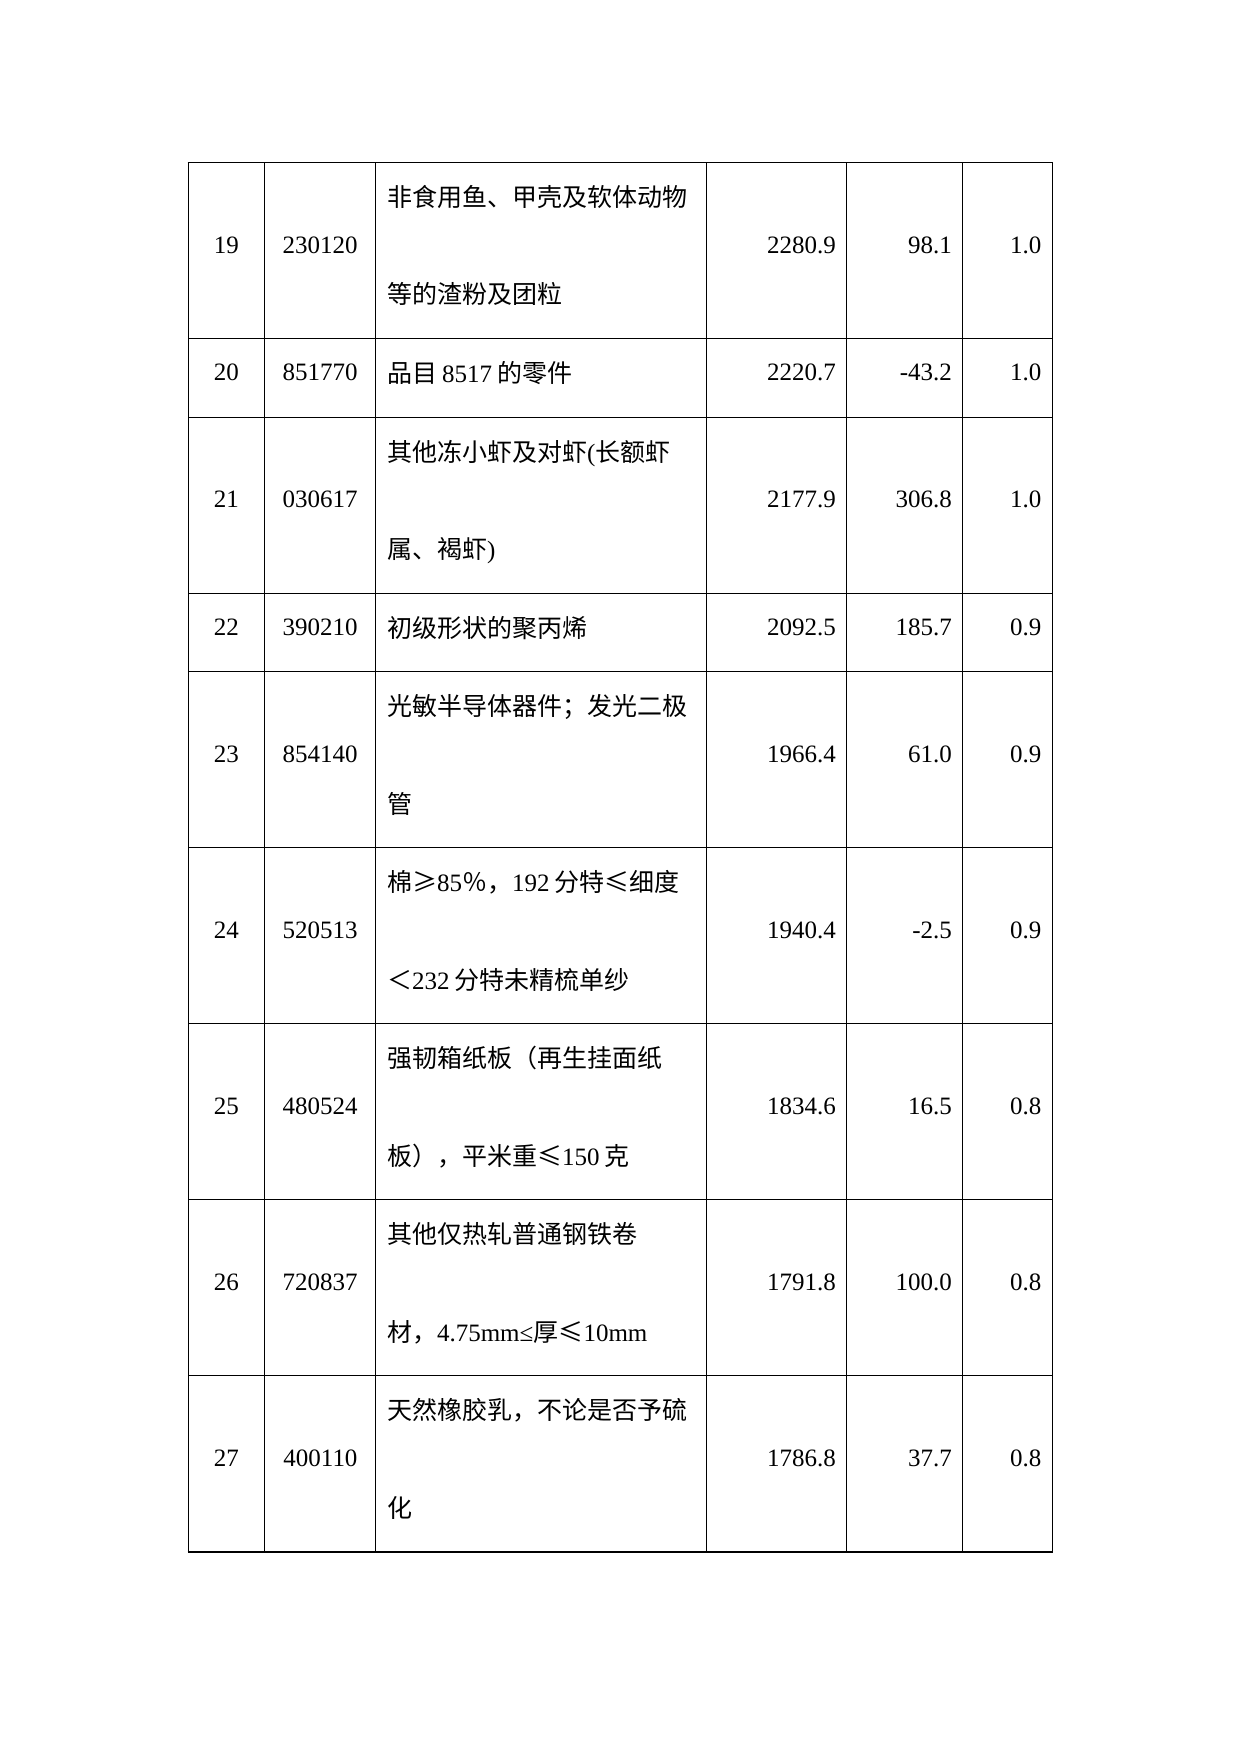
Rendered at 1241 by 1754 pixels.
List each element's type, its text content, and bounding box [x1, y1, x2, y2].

table_cell 0.9 [963, 594, 1052, 671]
table_cell 0.8 [963, 1024, 1052, 1199]
table_cell 185.7 [847, 594, 962, 671]
table_cell 光敏半导体器件；发光二极管 [376, 672, 706, 847]
table_cell 天然橡胶乳，不论是否予硫化 [376, 1376, 706, 1551]
table_cell 棉≥85％，192分特≤细度＜232分特未精梳单纱 [376, 848, 706, 1023]
table_cell 520513 [265, 848, 375, 1023]
table_cell 1966.4 [707, 672, 846, 847]
table_cell 854140 [265, 672, 375, 847]
table_cell 27 [189, 1376, 264, 1551]
table_cell 2177.9 [707, 418, 846, 593]
table_cell 851770 [265, 339, 375, 417]
table_cell 2092.5 [707, 594, 846, 671]
table_cell 19 [189, 163, 264, 338]
table_cell 其他仅热轧普通钢铁卷材，4.75mm≤厚≤10mm [376, 1200, 706, 1375]
table_cell 1.0 [963, 163, 1052, 338]
table_cell 品目8517的零件 [376, 339, 706, 417]
table_cell 0.9 [963, 672, 1052, 847]
table_cell 030617 [265, 418, 375, 593]
table_cell 720837 [265, 1200, 375, 1375]
table_cell 其他冻小虾及对虾(长额虾属、褐虾) [376, 418, 706, 593]
table_cell 61.0 [847, 672, 962, 847]
table_cell 400110 [265, 1376, 375, 1551]
table_cell 2280.9 [707, 163, 846, 338]
table_cell 21 [189, 418, 264, 593]
table_cell 1940.4 [707, 848, 846, 1023]
table_cell 1786.8 [707, 1376, 846, 1551]
table_cell 24 [189, 848, 264, 1023]
table_cell 1.0 [963, 418, 1052, 593]
table_cell 1834.6 [707, 1024, 846, 1199]
table_cell 0.8 [963, 1376, 1052, 1551]
table_cell 强韧箱纸板（再生挂面纸板），平米重≤150克 [376, 1024, 706, 1199]
table_cell 1791.8 [707, 1200, 846, 1375]
table_cell 2220.7 [707, 339, 846, 417]
table_cell 23 [189, 672, 264, 847]
table_cell 22 [189, 594, 264, 671]
table_cell 0.8 [963, 1200, 1052, 1375]
table_cell 98.1 [847, 163, 962, 338]
table_cell -2.5 [847, 848, 962, 1023]
table_cell 0.9 [963, 848, 1052, 1023]
table_cell 306.8 [847, 418, 962, 593]
table_cell 37.7 [847, 1376, 962, 1551]
table_cell 25 [189, 1024, 264, 1199]
table_cell 1.0 [963, 339, 1052, 417]
table_cell 26 [189, 1200, 264, 1375]
table_cell 非食用鱼、甲壳及软体动物等的渣粉及团粒 [376, 163, 706, 338]
table_cell 初级形状的聚丙烯 [376, 594, 706, 671]
table_cell 16.5 [847, 1024, 962, 1199]
table_cell 230120 [265, 163, 375, 338]
table_cell -43.2 [847, 339, 962, 417]
table_cell 480524 [265, 1024, 375, 1199]
table_cell 20 [189, 339, 264, 417]
table_cell 100.0 [847, 1200, 962, 1375]
table_cell 390210 [265, 594, 375, 671]
